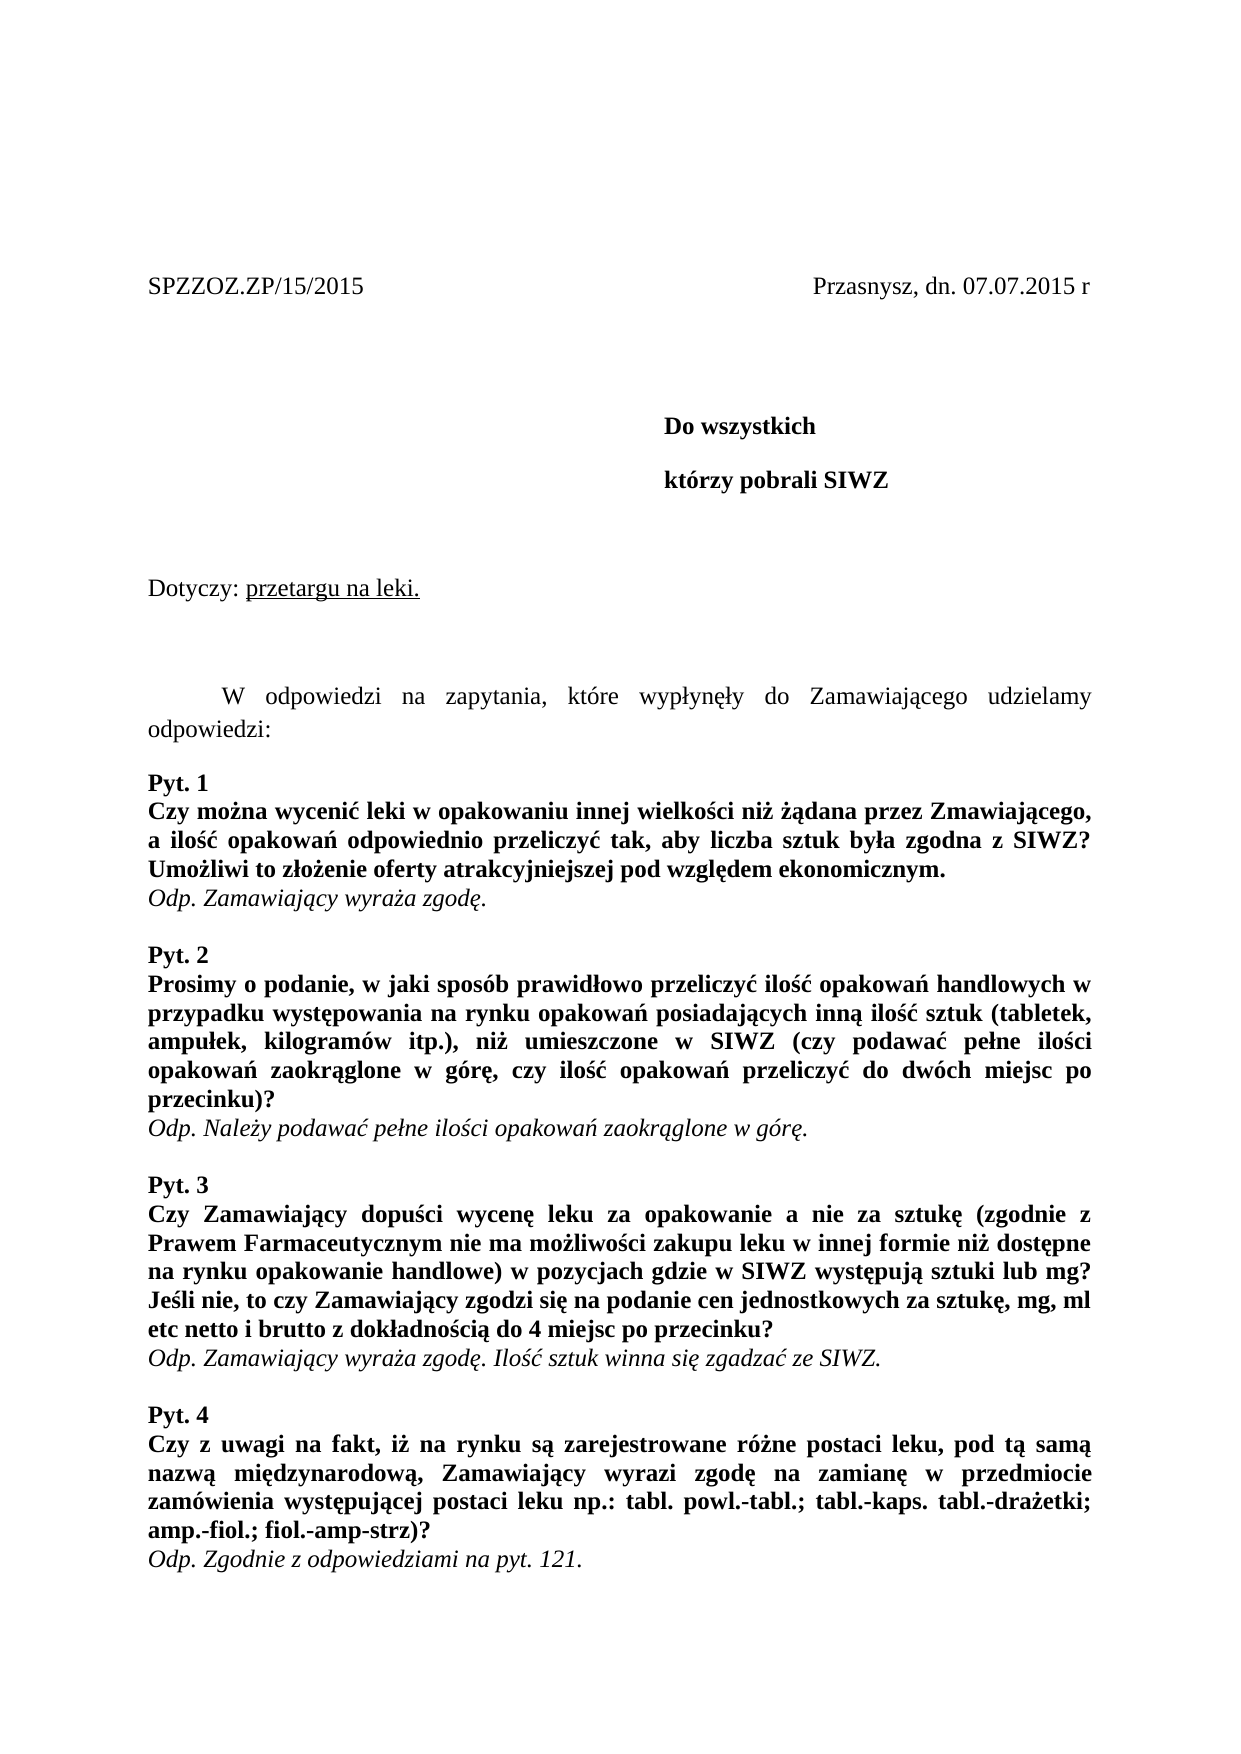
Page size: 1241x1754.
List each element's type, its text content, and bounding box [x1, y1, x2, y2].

text Dotyczy: przetargu na leki. [148, 573, 1093, 602]
text SPZZOZ.ZP/15/2015 Przasnysz, dn. 07.07.2015 r [148, 271, 1093, 300]
text Czy można wycenić leki w opakowaniu innej wielkości niż żądana przez Zmawiającego, a ilość opakowań odpowiednio przeliczyć tak, aby liczba sztuk była zgodna z SIWZ? Umożliwi to złożenie oferty atrakcyjniejszej pod względem ekonomicznym. [148, 796, 1093, 883]
text którzy pobrali SIWZ [664, 465, 1093, 494]
text Odp. Należy podawać pełne ilości opakowań zaokrąglone w górę. [148, 1113, 1093, 1141]
text Pyt. 1 [148, 768, 1093, 796]
text Odp. Zamawiający wyraża zgodę. [148, 883, 1093, 911]
text Do wszystkich [664, 411, 1093, 440]
text Pyt. 2 [148, 940, 1093, 969]
text Odp. Zamawiający wyraża zgodę. Ilość sztuk winna się zgadzać ze SIWZ. [148, 1343, 1093, 1371]
text W odpowiedzi na zapytania, które wypłynęły do Zamawiającego udzielamy odpowiedzi: [148, 681, 1093, 742]
text Pyt. 4 [148, 1400, 1093, 1429]
text Odp. Zgodnie z odpowiedziami na pyt. 121. [148, 1544, 1093, 1573]
text Czy z uwagi na fakt, iż na rynku są zarejestrowane różne postaci leku, pod tą samą nazwą międzynarodową, Zamawiający wyrazi zgodę na zamianę w przedmiocie zamówienia występującej postaci leku np.: tabl. powl.-tabl.; tabl.-kaps. tabl.-drażetki; amp.-fiol.; fiol.-amp-strz)? [148, 1429, 1093, 1544]
text Pyt. 3 [148, 1170, 1093, 1199]
text Prosimy o podanie, w jaki sposób prawidłowo przeliczyć ilość opakowań handlowych w przypadku występowania na rynku opakowań posiadających inną ilość sztuk (tabletek, ampułek, kilogramów itp.), niż umieszczone w SIWZ (czy podawać pełne ilości opakowań zaokrąglone w górę, czy ilość opakowań przeliczyć do dwóch miejsc po przecinku)? [148, 969, 1093, 1113]
text Czy Zamawiający dopuści wycenę leku za opakowanie a nie za sztukę (zgodnie z Prawem Farmaceutycznym nie ma możliwości zakupu leku w innej formie niż dostępne na rynku opakowanie handlowe) w pozycjach gdzie w SIWZ występują sztuki lub mg? Jeśli nie, to czy Zamawiający zgodzi się na podanie cen jednostkowych za sztukę, mg, ml etc netto i brutto z dokładnością do 4 miejsc po przecinku? [148, 1199, 1093, 1343]
